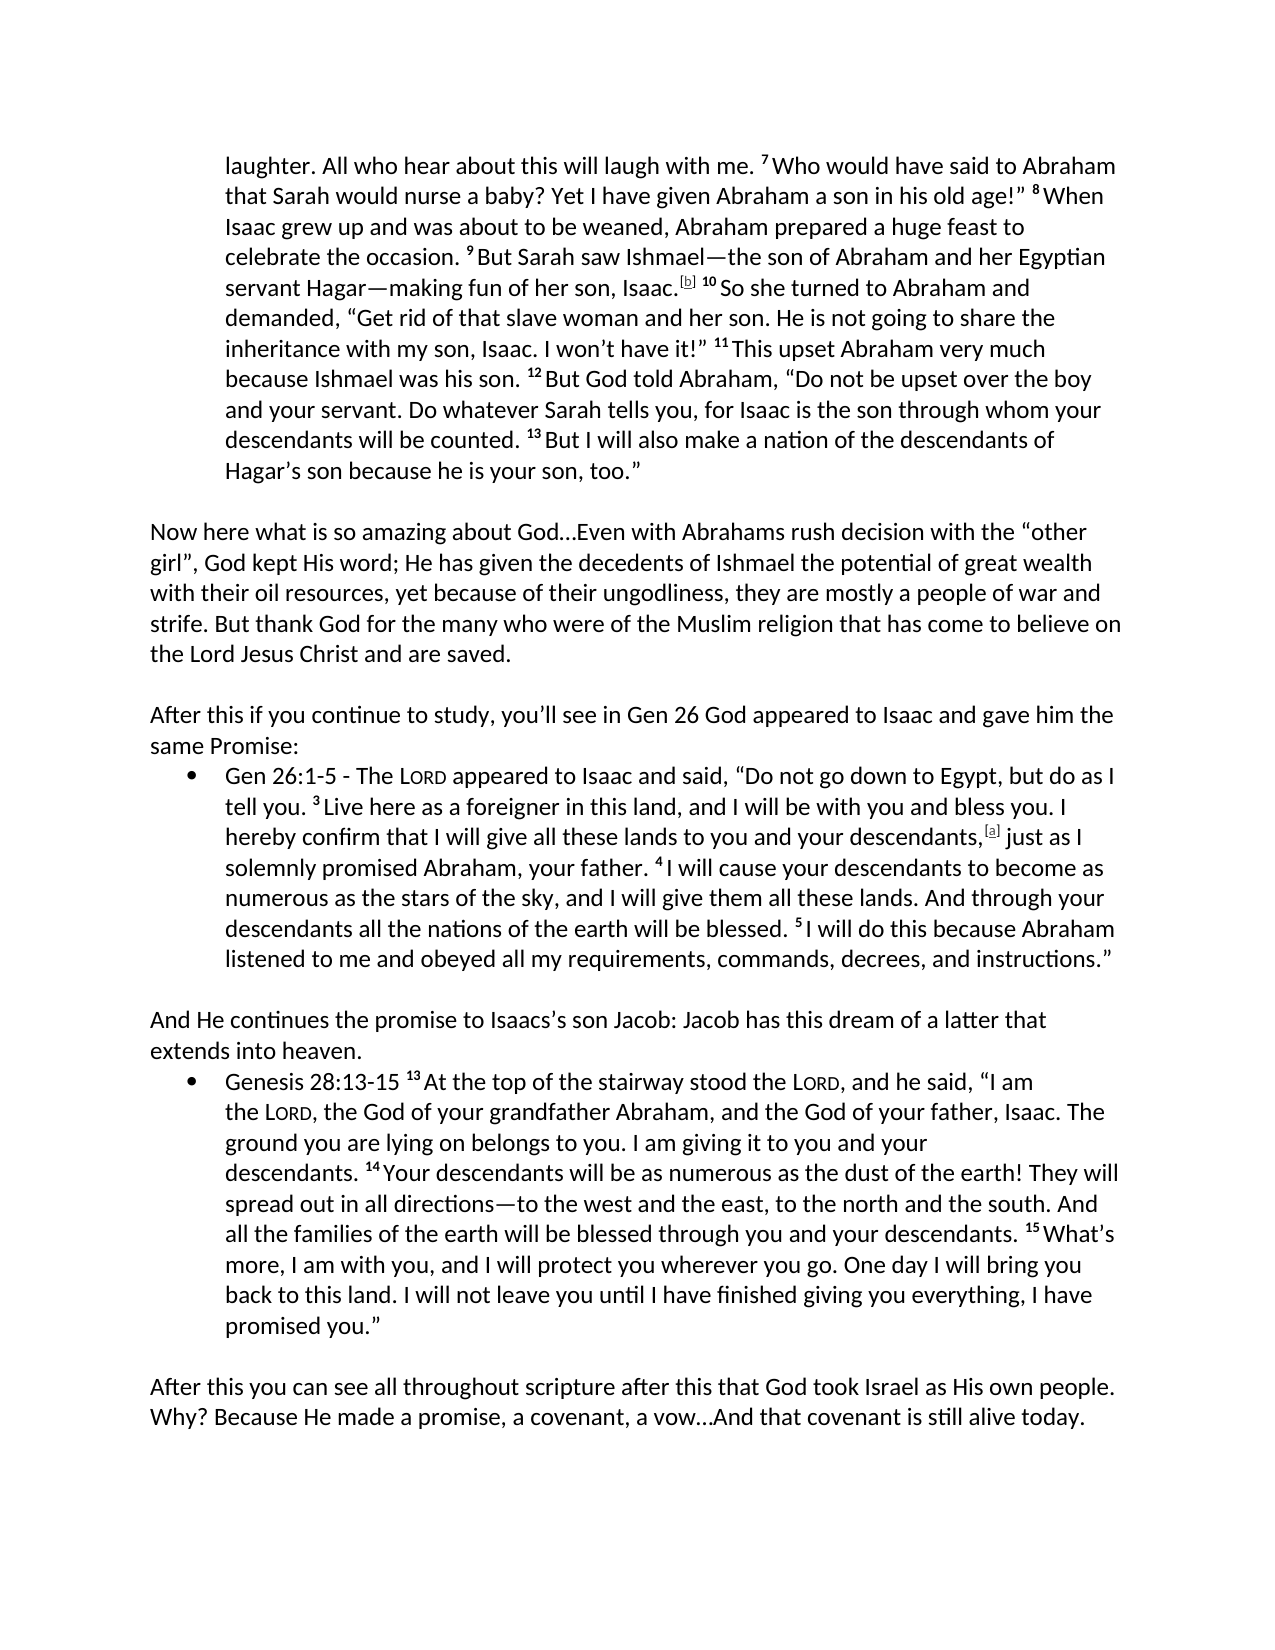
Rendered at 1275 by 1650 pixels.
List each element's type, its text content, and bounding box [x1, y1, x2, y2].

list Genesis 28:13-15 13 At the top of the stairway stood the Lord, and he said, “I am the Lord, the God of your grandfather Abraham, and the God of your father, Isaac. The ground you are lying on belongs to you. I am giving it to you and your descendants. 14 Your descendants will be as numerous as the dust of the earth! They will spread out in all directions—to the west and the east, to the north and the south. And all the families of the earth will be blessed through you and your descendants. 15 What’s more, I am with you, and I will protect you wherever you go. One day I will bring you back to this land. I will not leave you until I have finished giving you everything, I have promised you.” [381, 1066, 1125, 1340]
text After this you can see all throughout scripture after this that God took Israel as His own people. Why? Because He made a promise, a covenant, a vow…And that covenant is still alive today. [150, 1371, 1125, 1432]
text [225, 150, 1125, 486]
list Genesis 28:13-15 13 At the top of the stairway stood the Lord, and he said, “I am the Lord, the God of your grandfather Abraham, and the God of your father, Isaac. The ground you are lying on belongs to you. I am giving it to you and your descendants. 14 Your descendants will be as numerous as the dust of the earth! They will spread out in all directions—to the west and the east, to the north and the south. And all the families of the earth will be blessed through you and your descendants. 15 What’s more, I am with you, and I will protect you wherever you go. One day I will bring you back to this land. I will not leave you until I have finished giving you everything, I have promised you.” [187, 1066, 406, 1340]
text After this if you continue to study, you’ll see in Gen 26 God appeared to Isaac and gave him the same Promise: [150, 699, 1125, 760]
text Now here what is so amazing about God…Even with Abrahams rush decision with the “other girl”, God kept His word; He has given the decedents of Ishmael the potential of great wealth with their oil resources, yet because of their ungodliness, they are mostly a people of war and strife. But thank God for the many who were of the Muslim religion that has come to believe on the Lord Jesus Christ and are saved. [150, 516, 1125, 669]
list Gen 26:1-5 - The Lord appeared to Isaac and said, “Do not go down to Egypt, but do as I tell you. 3 Live here as a foreigner in this land, and I will be with you and bless you. I hereby confirm that I will give all these lands to you and your descendants,[a] just as I solemnly promised Abraham, your father. 4 I will cause your descendants to become as numerous as the stars of the sky, and I will give them all these lands. And through your descendants all the nations of the earth will be blessed. 5 I will do this because Abraham listened to me and obeyed all my requirements, commands, decrees, and instructions.” [187, 760, 1125, 974]
text And He continues the promise to Isaacs’s son Jacob: Jacob has this dream of a latter that extends into heaven. [150, 1004, 1125, 1066]
